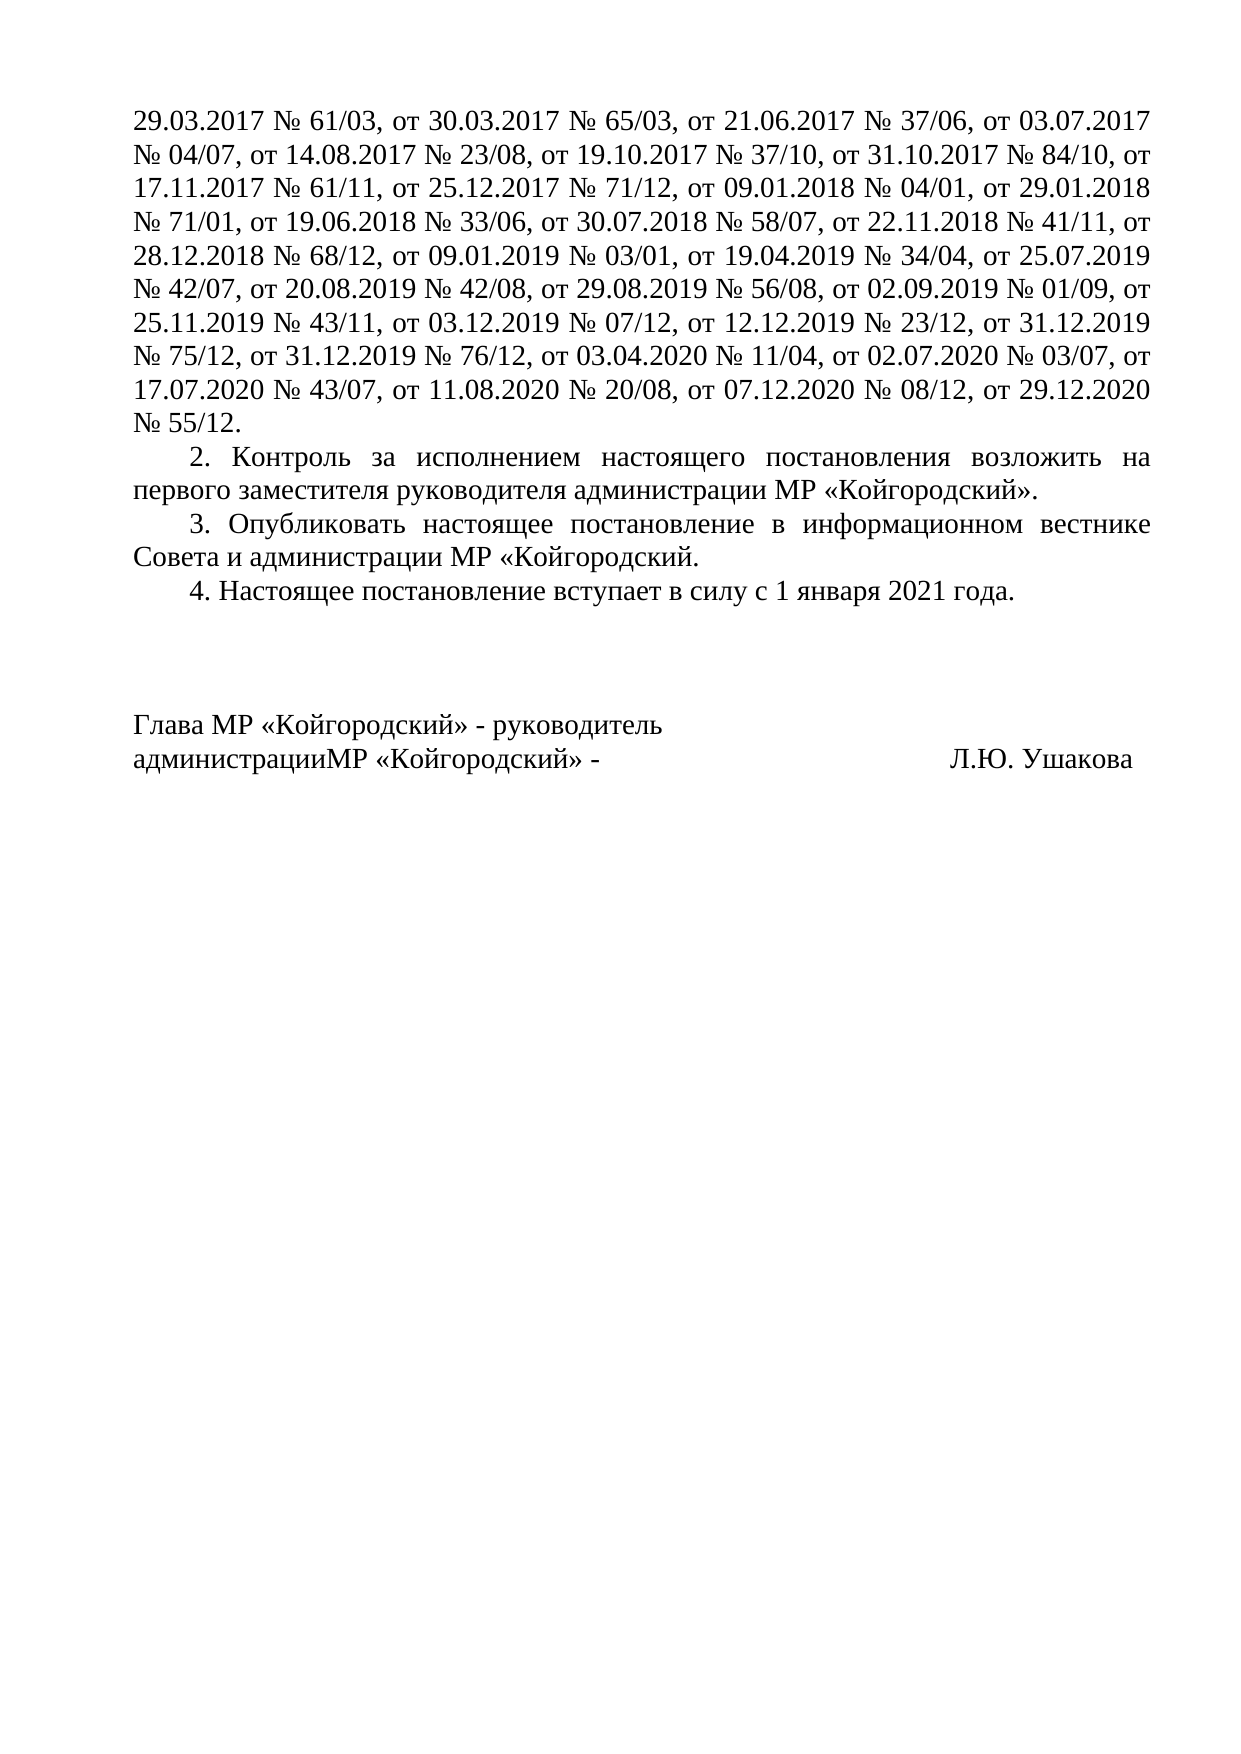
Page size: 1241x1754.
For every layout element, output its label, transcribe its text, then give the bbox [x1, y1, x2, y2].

text администрацииМР «Койгородский» - Л.Ю. Ушакова [133, 741, 1152, 803]
text 3. Опубликовать настоящее постановление в информационном вестнике Совета и администрации МР «Койгородский. [133, 506, 1152, 573]
text 2. Контроль за исполнением настоящего постановления возложить на первого заместителя руководителя администрации МР «Койгородский». [133, 439, 1152, 506]
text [133, 103, 1152, 439]
text Глава МР «Койгородский» - руководитель [133, 707, 1152, 741]
text 4. Настоящее постановление вступает в силу с 1 января 2021 года. [133, 573, 1152, 607]
